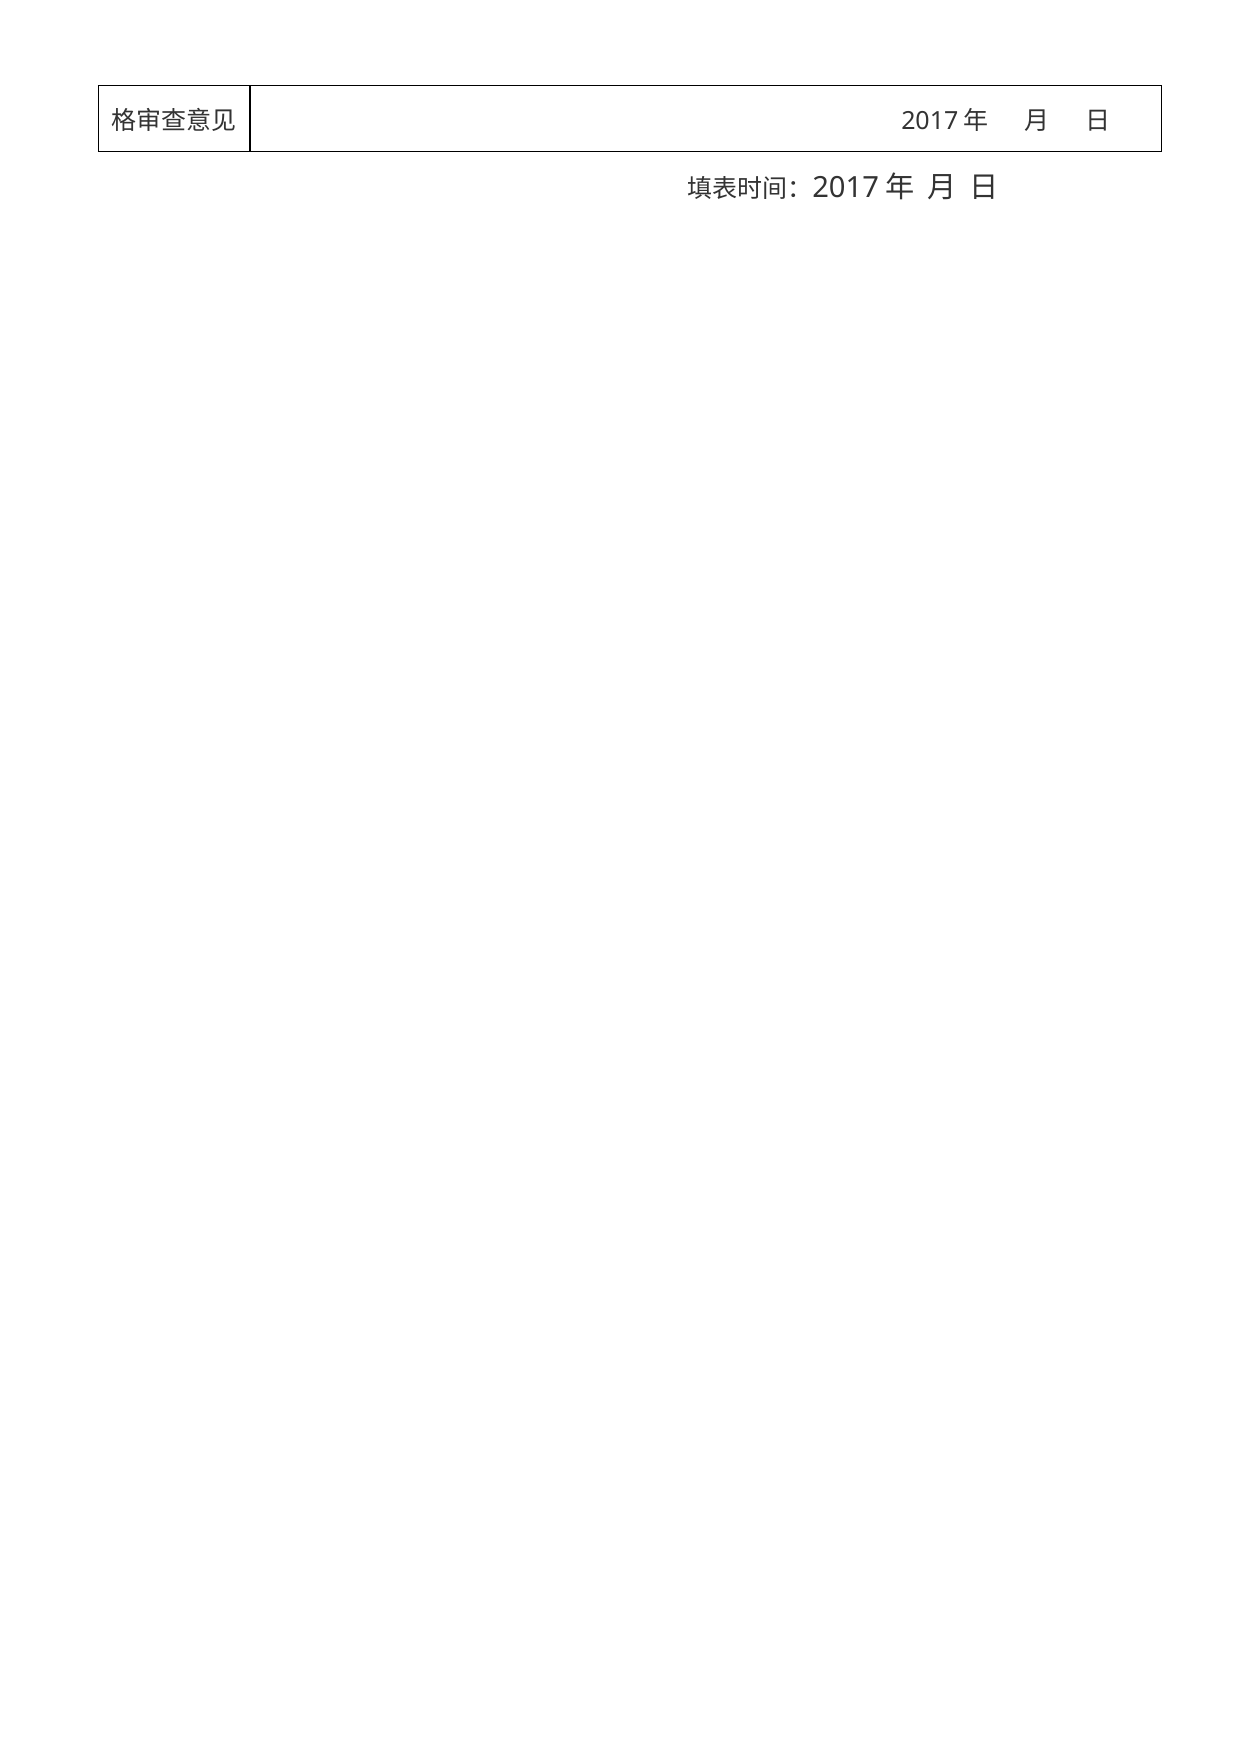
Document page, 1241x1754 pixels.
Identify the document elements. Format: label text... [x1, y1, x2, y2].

table_cell 招聘单位资格审查意见 [99, 86, 249, 151]
table_cell （盖章） 2017年 月 日 [251, 86, 1161, 151]
text 填表时间：2017年 月 日 [103, 152, 1093, 217]
